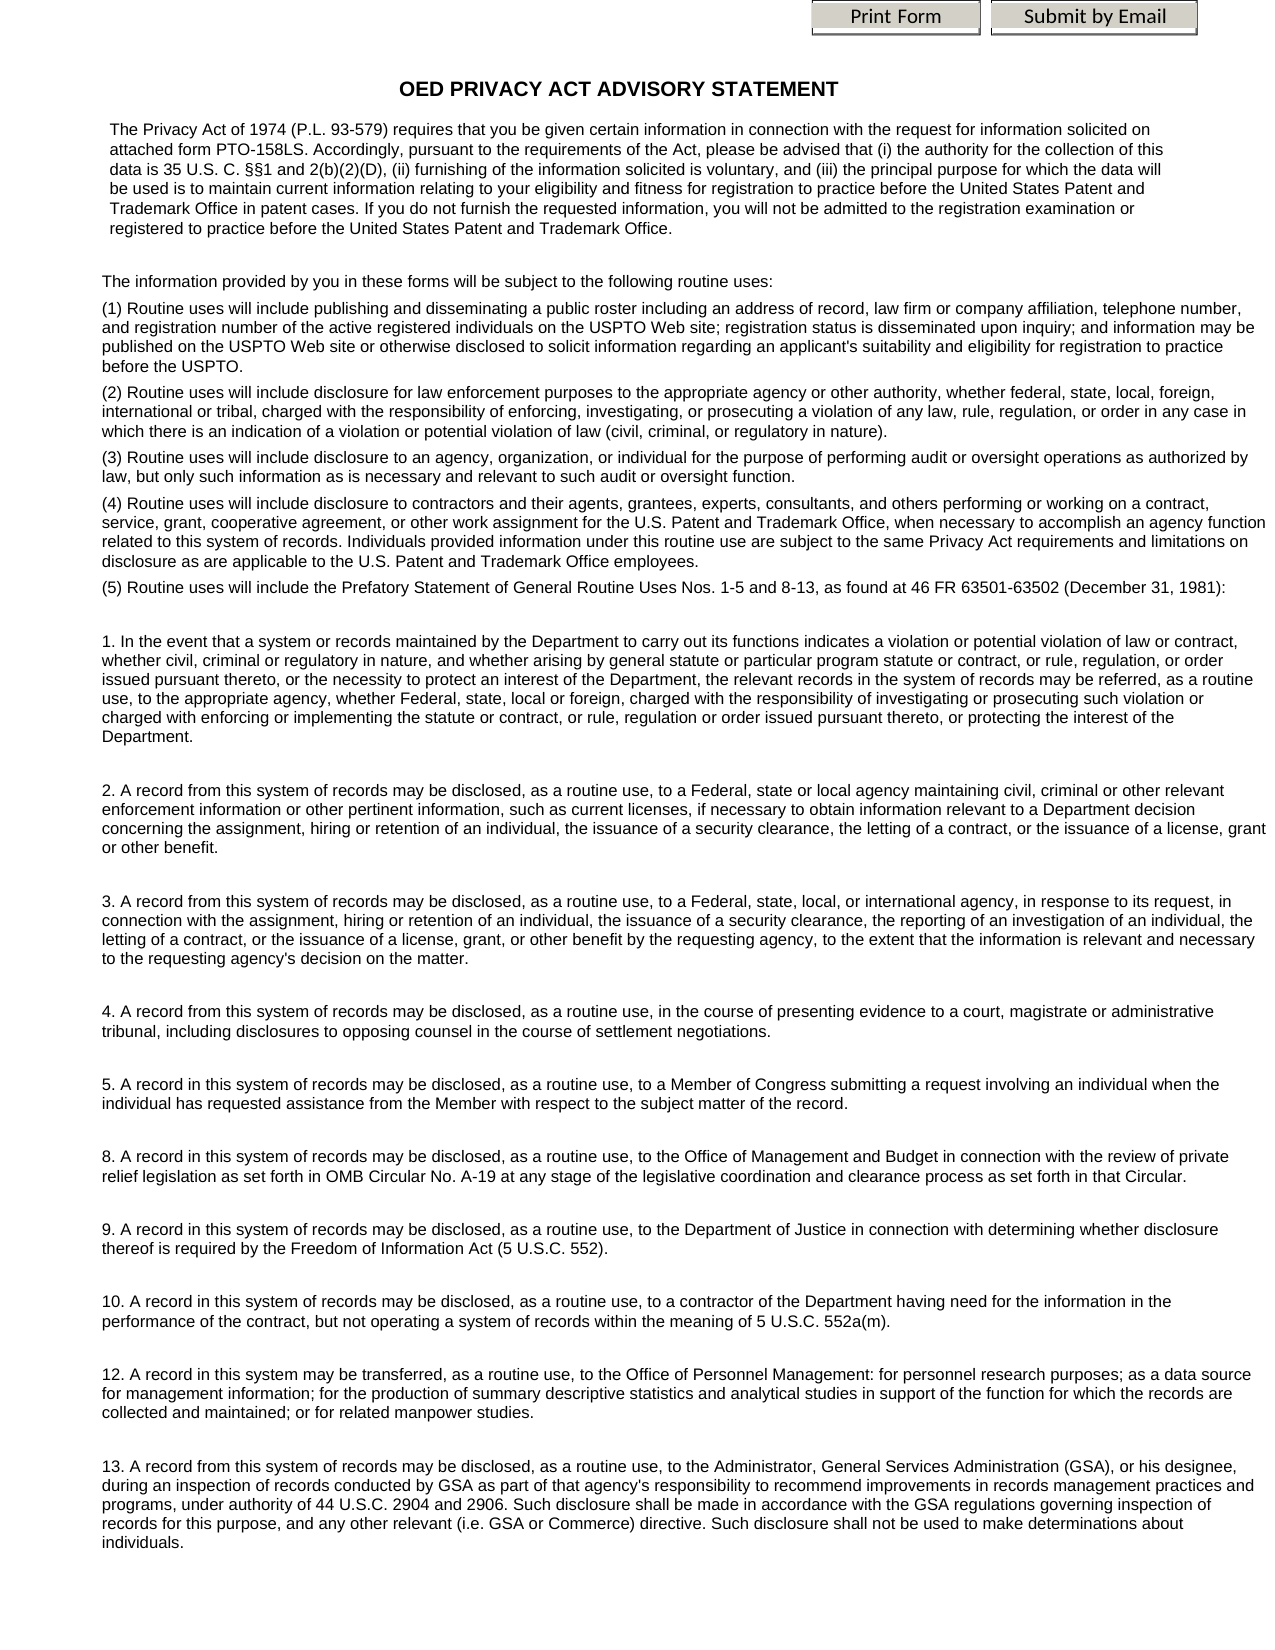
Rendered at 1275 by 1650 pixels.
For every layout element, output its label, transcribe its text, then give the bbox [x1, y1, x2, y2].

text 13. A record from this system of records may be disclosed, as a routine use, to the Administrator, General Services Administration (GSA), or his designee, during an inspection of records conducted by GSA as part of that agency's responsibility to recommend improvements in records management practices and programs, under authority of 44 U.S.C. 2904 and 2906. Such disclosure shall be made in accordance with the GSA regulations governing inspection of records for this purpose, and any other relevant (i.e. GSA or Commerce) directive. Such disclosure shall not be used to make determinations about individuals. [102, 1456, 1269, 1552]
text 3. A record from this system of records may be disclosed, as a routine use, to a Federal, state, local, or international agency, in response to its request, in connection with the assignment, hiring or retention of an individual, the issuance of a security clearance, the reporting of an investigation of an individual, the letting of a contract, or the issuance of a license, grant, or other benefit by the requesting agency, to the extent that the information is relevant and necessary to the requesting agency's decision on the matter. [102, 891, 1269, 968]
text (2) Routine uses will include disclosure for law enforcement purposes to the appropriate agency or other authority, whether federal, state, local, foreign, international or tribal, charged with the responsibility of enforcing, investigating, or prosecuting a violation of any law, rule, regulation, or order in any case in which there is an indication of a violation or potential violation of law (civil, criminal, or regulatory in nature). [102, 383, 1269, 441]
text (4) Routine uses will include disclosure to contractors and their agents, grantees, experts, consultants, and others performing or working on a contract, service, grant, cooperative agreement, or other work assignment for the U.S. Patent and Trademark Office, when necessary to accomplish an agency function related to this system of records. Individuals provided information under this routine use are subject to the same Privacy Act requirements and limitations on disclosure as are applicable to the U.S. Patent and Trademark Office employees. [102, 494, 1269, 571]
text OED PRIVACY ACT ADVISORY STATEMENT [375, 77, 863, 101]
text (5) Routine uses will include the Prefatory Statement of General Routine Uses Nos. 1-5 and 8-13, as found at 46 FR 63501-63502 (December 31, 1981): [102, 578, 1269, 597]
text (3) Routine uses will include disclosure to an agency, organization, or individual for the purpose of performing audit or oversight operations as authorized by law, but only such information as is necessary and relevant to such audit or oversight function. [102, 448, 1269, 486]
text 4. A record from this system of records may be disclosed, as a routine use, in the course of presenting evidence to a court, magistrate or administrative tribunal, including disclosures to opposing counsel in the course of settlement negotiations. [102, 1002, 1269, 1041]
text 1. In the event that a system or records maintained by the Department to carry out its functions indicates a violation or potential violation of law or contract, whether civil, criminal or regulatory in nature, and whether arising by general statute or particular program statute or contract, or rule, regulation, or order issued pursuant thereto, or the necessity to protect an interest of the Department, the relevant records in the system of records may be referred, as a routine use, to the appropriate agency, whether Federal, state, local or foreign, charged with the responsibility of investigating or prosecuting such violation or charged with enforcing or implementing the statute or contract, or rule, regulation or order issued pursuant thereto, or protecting the interest of the Department. [102, 631, 1269, 746]
text 2. A record from this system of records may be disclosed, as a routine use, to a Federal, state or local agency maintaining civil, criminal or other relevant enforcement information or other pertinent information, such as current licenses, if necessary to obtain information relevant to a Department decision concerning the assignment, hiring or retention of an individual, the issuance of a security clearance, the letting of a contract, or the issuance of a license, grant or other benefit. [102, 781, 1269, 857]
text The information provided by you in these forms will be subject to the following routine uses: [102, 272, 1269, 291]
text (1) Routine uses will include publishing and disseminating a public roster including an address of record, law firm or company affiliation, telephone number, and registration number of the active registered individuals on the USPTO Web site; registration status is disseminated upon inquiry; and information may be published on the USPTO Web site or otherwise disclosed to solicit information regarding an applicant's suitability and eligibility for registration to practice before the USPTO. [102, 299, 1269, 376]
text 5. A record in this system of records may be disclosed, as a routine use, to a Member of Congress submitting a request involving an individual when the individual has requested assistance from the Member with respect to the subject matter of the record. [102, 1075, 1269, 1113]
subtitle The Privacy Act of 1974 (P.L. 93-579) requires that you be given certain information in connection with the request for information solicited on attached form PTO-158LS. Accordingly, pursuant to the requirements of the Act, please be advised that (i) the authority for the collection of this data is 35 U.S. C. §§1 and 2(b)(2)(D), (ii) furnishing of the information solicited is voluntary, and (iii) the principal purpose for which the data will be used is to maintain current information relating to your eligibility and fitness for registration to practice before the United States Patent and Trademark Office in patent cases. If you do not furnish the requested information, you will not be admitted to the registration examination or registered to practice before the United States Patent and Trademark Office. [109, 120, 1181, 238]
text 12. A record in this system may be transferred, as a routine use, to the Office of Personnel Management: for personnel research purposes; as a data source for management information; for the production of summary descriptive statistics and analytical studies in support of the function for which the records are collected and maintained; or for related manpower studies. [102, 1365, 1269, 1422]
text 10. A record in this system of records may be disclosed, as a routine use, to a contractor of the Department having need for the information in the performance of the contract, but not operating a system of records within the meaning of 5 U.S.C. 552a(m). [102, 1292, 1269, 1331]
text 8. A record in this system of records may be disclosed, as a routine use, to the Office of Management and Budget in connection with the review of private relief legislation as set forth in OMB Circular No. A-19 at any stage of the legislative coordination and clearance process as set forth in that Circular. [102, 1147, 1269, 1186]
text 9. A record in this system of records may be disclosed, as a routine use, to the Department of Justice in connection with determining whether disclosure thereof is required by the Freedom of Information Act (5 U.S.C. 552). [102, 1220, 1269, 1258]
